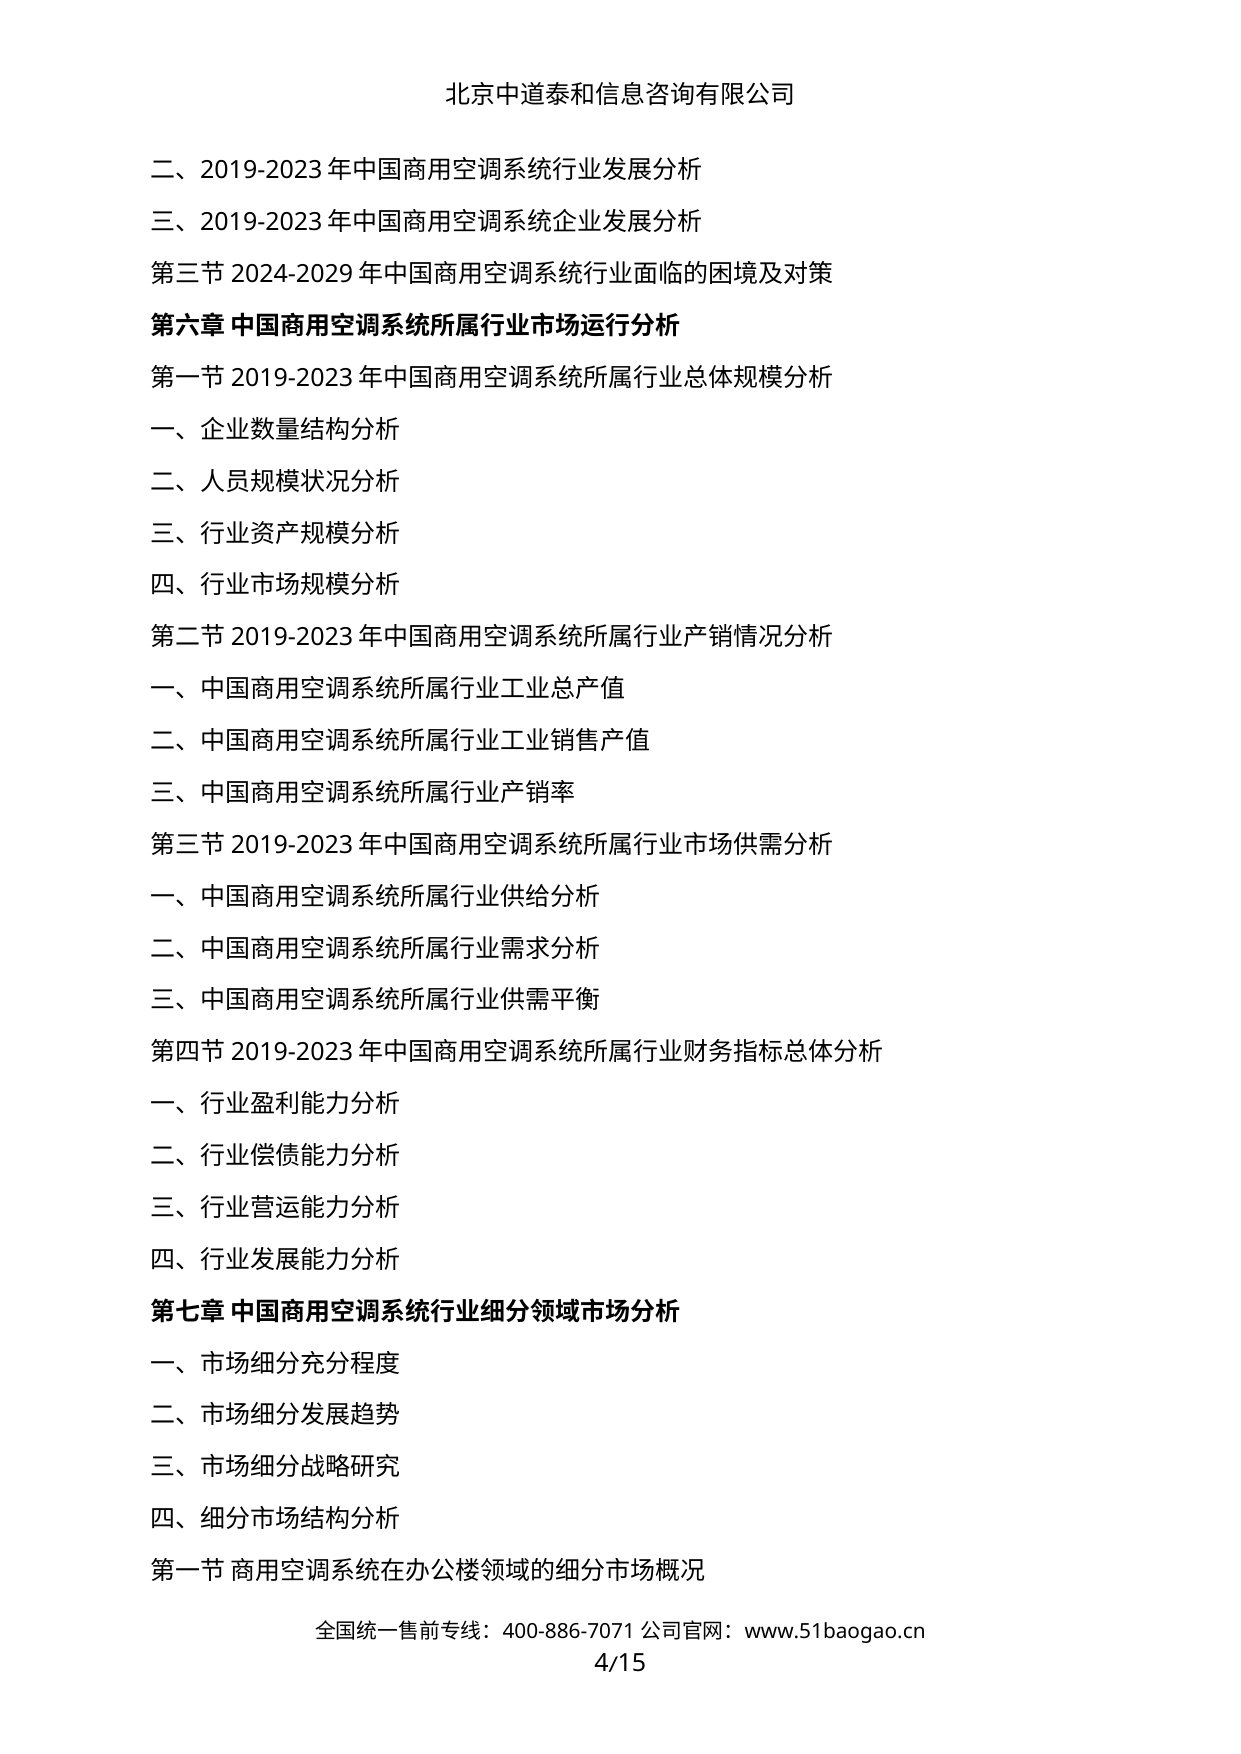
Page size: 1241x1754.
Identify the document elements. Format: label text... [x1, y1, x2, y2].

text 二、市场细分发展趋势 [150, 1395, 1090, 1431]
text 三、行业营运能力分析 [150, 1187, 1090, 1224]
text 第二节 2019-2023年中国商用空调系统所属行业产销情况分析 [150, 617, 1090, 653]
text 一、中国商用空调系统所属行业工业总产值 [150, 669, 1090, 705]
text 二、行业偿债能力分析 [150, 1136, 1090, 1172]
text 二、中国商用空调系统所属行业工业销售产值 [150, 721, 1090, 757]
text 第三节 2024-2029年中国商用空调系统行业面临的困境及对策 [150, 254, 1090, 290]
text 第六章 中国商用空调系统所属行业市场运行分析 [150, 306, 1090, 342]
text 二、中国商用空调系统所属行业需求分析 [150, 928, 1090, 964]
text 三、中国商用空调系统所属行业供需平衡 [150, 980, 1090, 1016]
text 三、2019-2023年中国商用空调系统企业发展分析 [150, 202, 1090, 238]
text 一、中国商用空调系统所属行业供给分析 [150, 876, 1090, 912]
text 三、中国商用空调系统所属行业产销率 [150, 772, 1090, 809]
text 三、行业资产规模分析 [150, 513, 1090, 549]
text 第七章 中国商用空调系统行业细分领域市场分析 [150, 1291, 1090, 1327]
text 四、细分市场结构分析 [150, 1499, 1090, 1535]
text 一、市场细分充分程度 [150, 1343, 1090, 1379]
text 四、行业发展能力分析 [150, 1239, 1090, 1276]
text 四、行业市场规模分析 [150, 565, 1090, 601]
text 一、企业数量结构分析 [150, 409, 1090, 446]
text 三、市场细分战略研究 [150, 1447, 1090, 1483]
text 第三节 2019-2023年中国商用空调系统所属行业市场供需分析 [150, 824, 1090, 861]
text 二、2019-2023年中国商用空调系统行业发展分析 [150, 150, 1090, 186]
text 第四节 2019-2023年中国商用空调系统所属行业财务指标总体分析 [150, 1032, 1090, 1068]
text 第一节 2019-2023年中国商用空调系统所属行业总体规模分析 [150, 357, 1090, 394]
text 第一节 商用空调系统在办公楼领域的细分市场概况 [150, 1551, 1090, 1587]
text 二、人员规模状况分析 [150, 461, 1090, 497]
text 一、行业盈利能力分析 [150, 1084, 1090, 1120]
